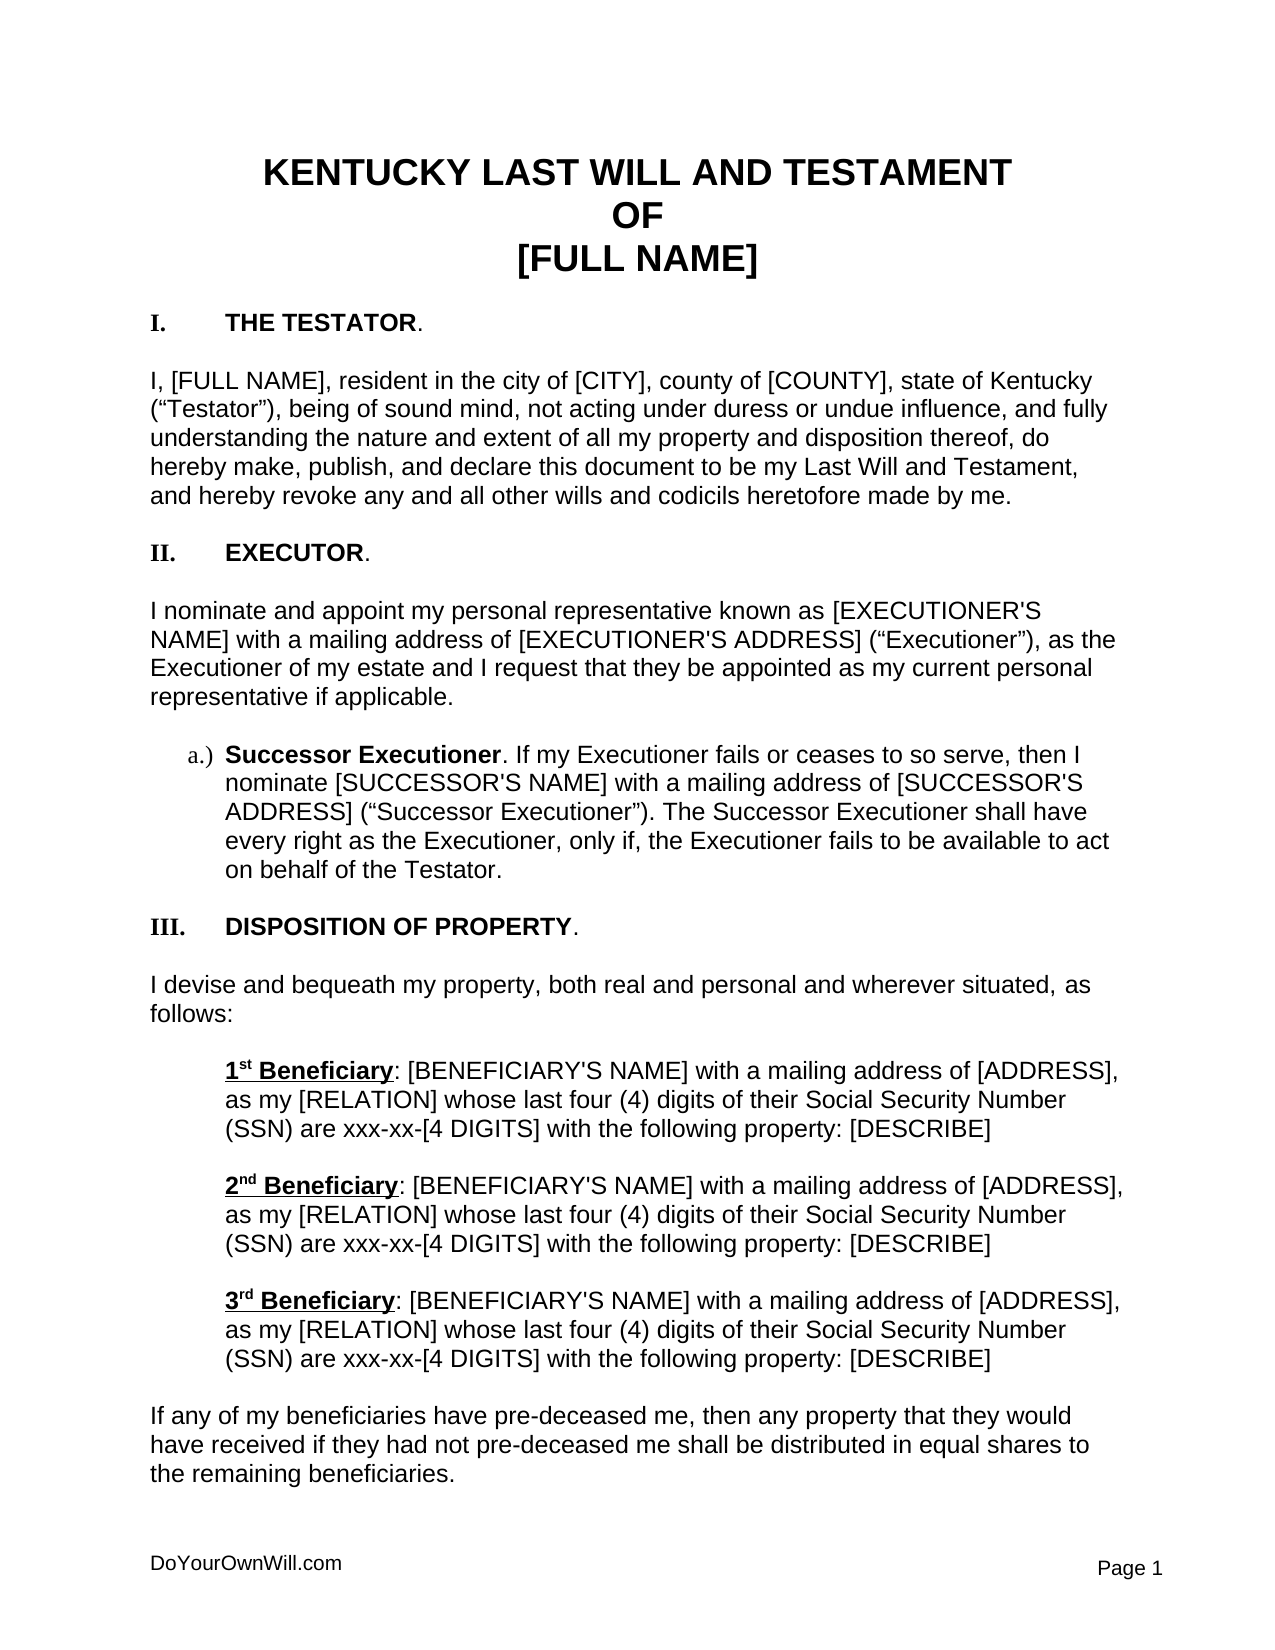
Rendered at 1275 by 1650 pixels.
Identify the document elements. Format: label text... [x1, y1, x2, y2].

list EXECUTOR. [150, 538, 1125, 567]
text 1st Beneficiary: [BENEFICIARY'S NAME] with a mailing address of [ADDRESS], as my [RELATION] whose last four (4) digits of their Social Security Number (SSN) are xxx-xx-[4 DIGITS] with the following property: [DESCRIBE] [225, 1056, 1125, 1142]
text I devise and bequeath my property, both real and personal and wherever situated, as follows: [150, 970, 1125, 1027]
subtitle OF [150, 193, 1125, 236]
list DISPOSITION OF PROPERTY. [150, 912, 1125, 941]
text I nominate and appoint my personal representative known as [EXECUTIONER'S NAME] with a mailing address of [EXECUTIONER'S ADDRESS] (“Executioner”), as the Executioner of my estate and I request that they be appointed as my current personal representative if applicable. [150, 596, 1125, 711]
list Successor Executioner. If my Executioner fails or ceases to so serve, then I nominate [SUCCESSOR'S NAME] with a mailing address of [SUCCESSOR'S ADDRESS] (“Successor Executioner”). The Successor Executioner shall have every right as the Executioner, only if, the Executioner fails to be available to act on behalf of the Testator. [187, 739, 1125, 883]
list THE TESTATOR. [150, 308, 1125, 337]
text 3rd Beneficiary: [BENEFICIARY'S NAME] with a mailing address of [ADDRESS], as my [RELATION] whose last four (4) digits of their Social Security Number (SSN) are xxx-xx-[4 DIGITS] with the following property: [DESCRIBE] [225, 1286, 1125, 1372]
text I, [FULL NAME], resident in the city of [CITY], county of [COUNTY], state of Kentucky (“Testator”), being of sound mind, not acting under duress or undue influence, and fully understanding the nature and extent of all my property and disposition thereof, do hereby make, publish, and declare this document to be my Last Will and Testament, and hereby revoke any and all other wills and codicils heretofore made by me. [150, 366, 1125, 509]
text 2nd Beneficiary: [BENEFICIARY'S NAME] with a mailing address of [ADDRESS], as my [RELATION] whose last four (4) digits of their Social Security Number (SSN) are xxx-xx-[4 DIGITS] with the following property: [DESCRIBE] [225, 1171, 1125, 1257]
subtitle KENTUCKY LAST WILL AND TESTAMENT [150, 150, 1125, 193]
text [FULL NAME] [150, 236, 1125, 279]
text If any of my beneficiaries have pre-deceased me, then any property that they would have received if they had not pre-deceased me shall be distributed in equal shares to the remaining beneficiaries. [150, 1401, 1125, 1487]
